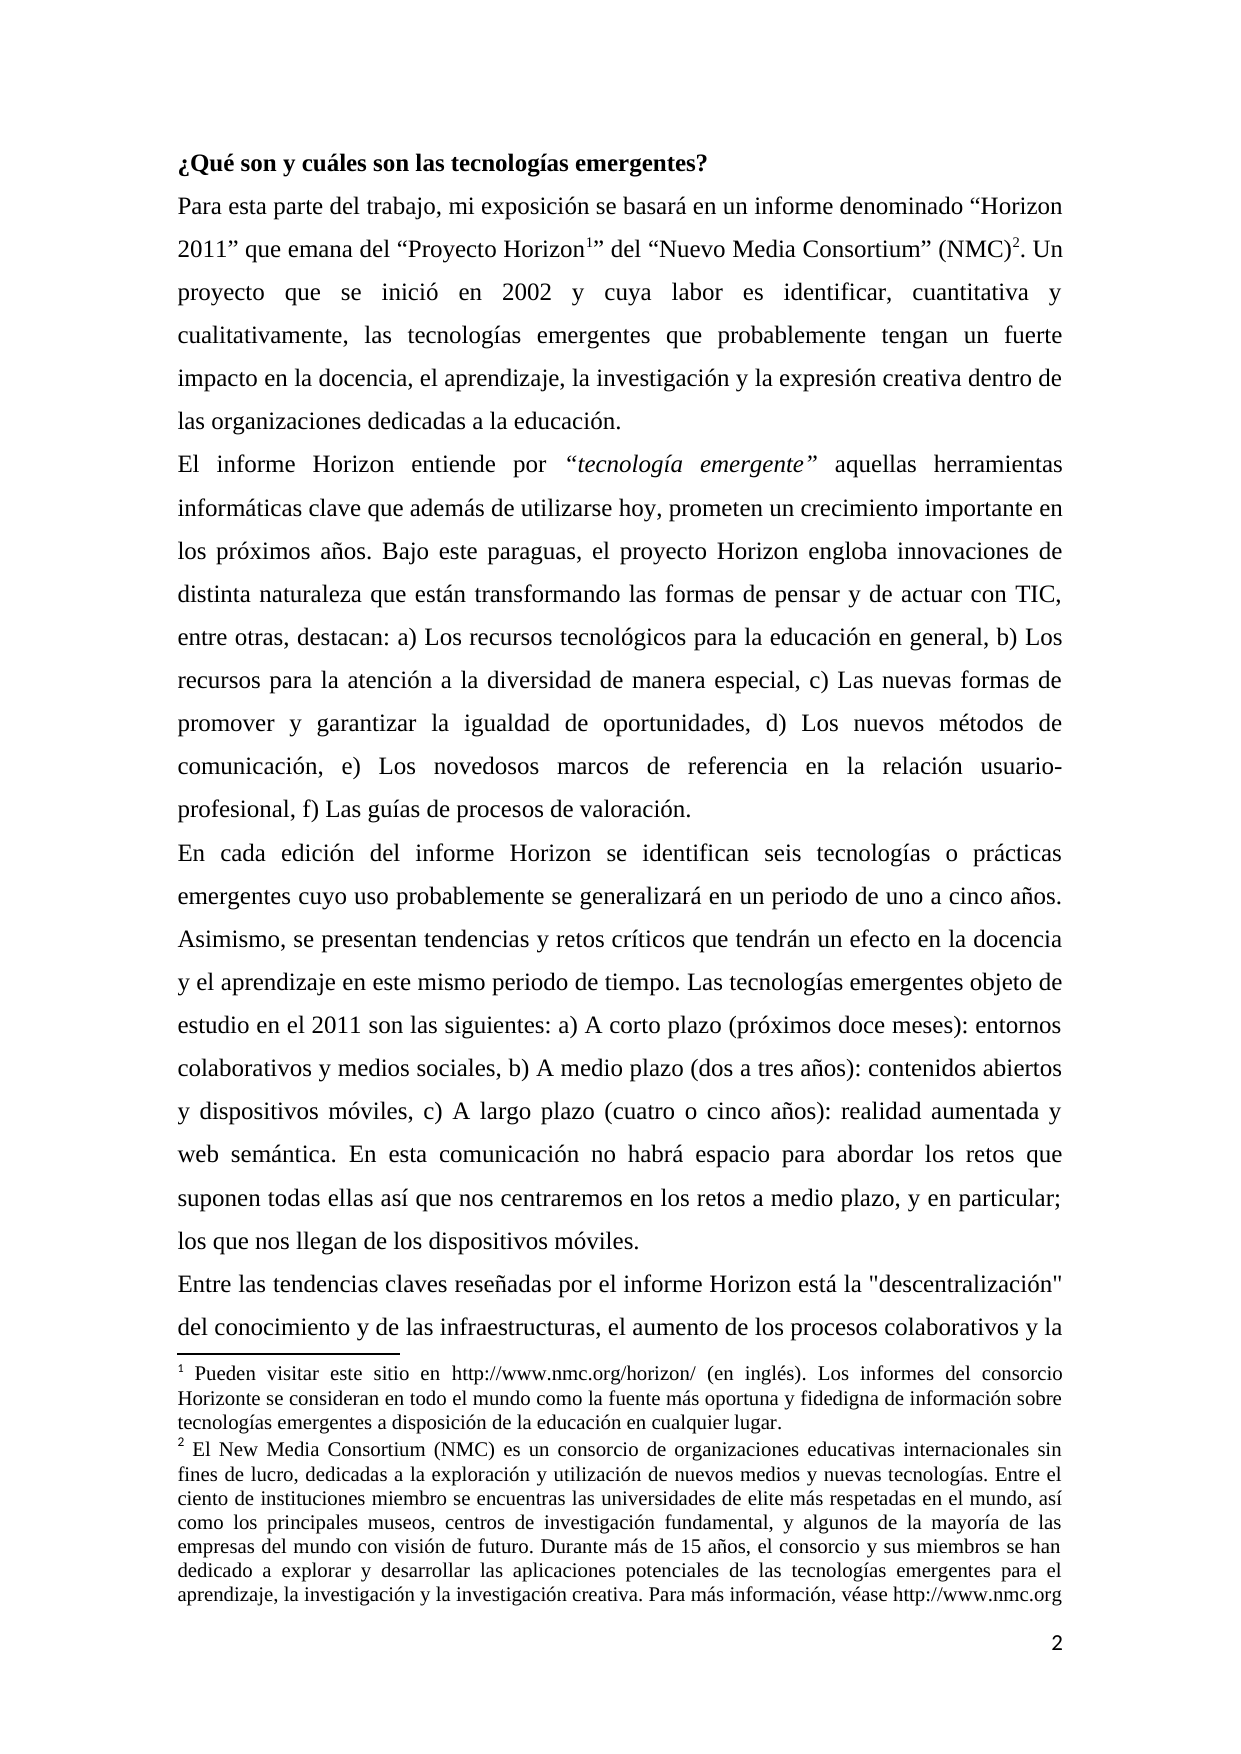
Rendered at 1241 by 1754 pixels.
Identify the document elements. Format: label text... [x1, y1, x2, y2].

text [177, 1269, 1063, 1341]
text Para esta parte del trabajo, mi exposición se basará en un informe denominado “Horizon que emana del “Proyecto Horizon” del “Nuevo Media Consortium” (NMC). Un proyecto que se inició en 2002 y cuya labor es identificar, cuantitativa y cualitativamente, las tecnologías emergentes que probablemente tengan un fuerte impacto en la docencia, el aprendizaje, la investigación y la expresión creativa dentro de las organizaciones dedicadas a la educación. [177, 191, 1063, 435]
text ¿Qué son y cuáles son las tecnologías emergentes? [177, 148, 1063, 176]
text En cada edición del informe Horizon se identifican seis tecnologías o prácticas emergentes cuyo uso probablemente se generalizará en un periodo de uno a cinco años. Asimismo, se presentan tendencias y retos críticos que tendrán un efecto en la docencia y el aprendizaje en este mismo periodo de tiempo. Las tecnologías emergentes objeto de estudio en el 2011 son las siguientes: a) A corto plazo (próximos doce meses): entornos colaborativos y medios sociales, b) A medio plazo (dos a tres años): contenidos abiertos y dispositivos móviles, c) A largo plazo (cuatro o cinco años): realidad aumentada y web semántica. En esta comunicación no habrá espacio para abordar los retos que suponen todas ellas así que nos centraremos en los retos a medio plazo, y en particular; los que nos llegan de los dispositivos móviles. [177, 838, 1063, 1254]
text El informe Horizon entiende por “tecnología emergente” aquellas herramientas informáticas clave que además de utilizarse hoy, prometen un crecimiento importante en los próximos años. Bajo este paraguas, el proyecto Horizon engloba innovaciones de distinta naturaleza que están transformando las formas de pensar y de actuar con TIC, entre otras, destacan: a) Los recursos tecnológicos para la educación en general, b) Los recursos para la atención a la diversidad de manera especial, c) Las nuevas formas de promover y garantizar la igualdad de oportunidades, d) Los nuevos métodos de comunicación, e) Los novedosos marcos de referencia en la relación usuario-profesional, f) Las guías de procesos de valoración. [177, 449, 1063, 823]
